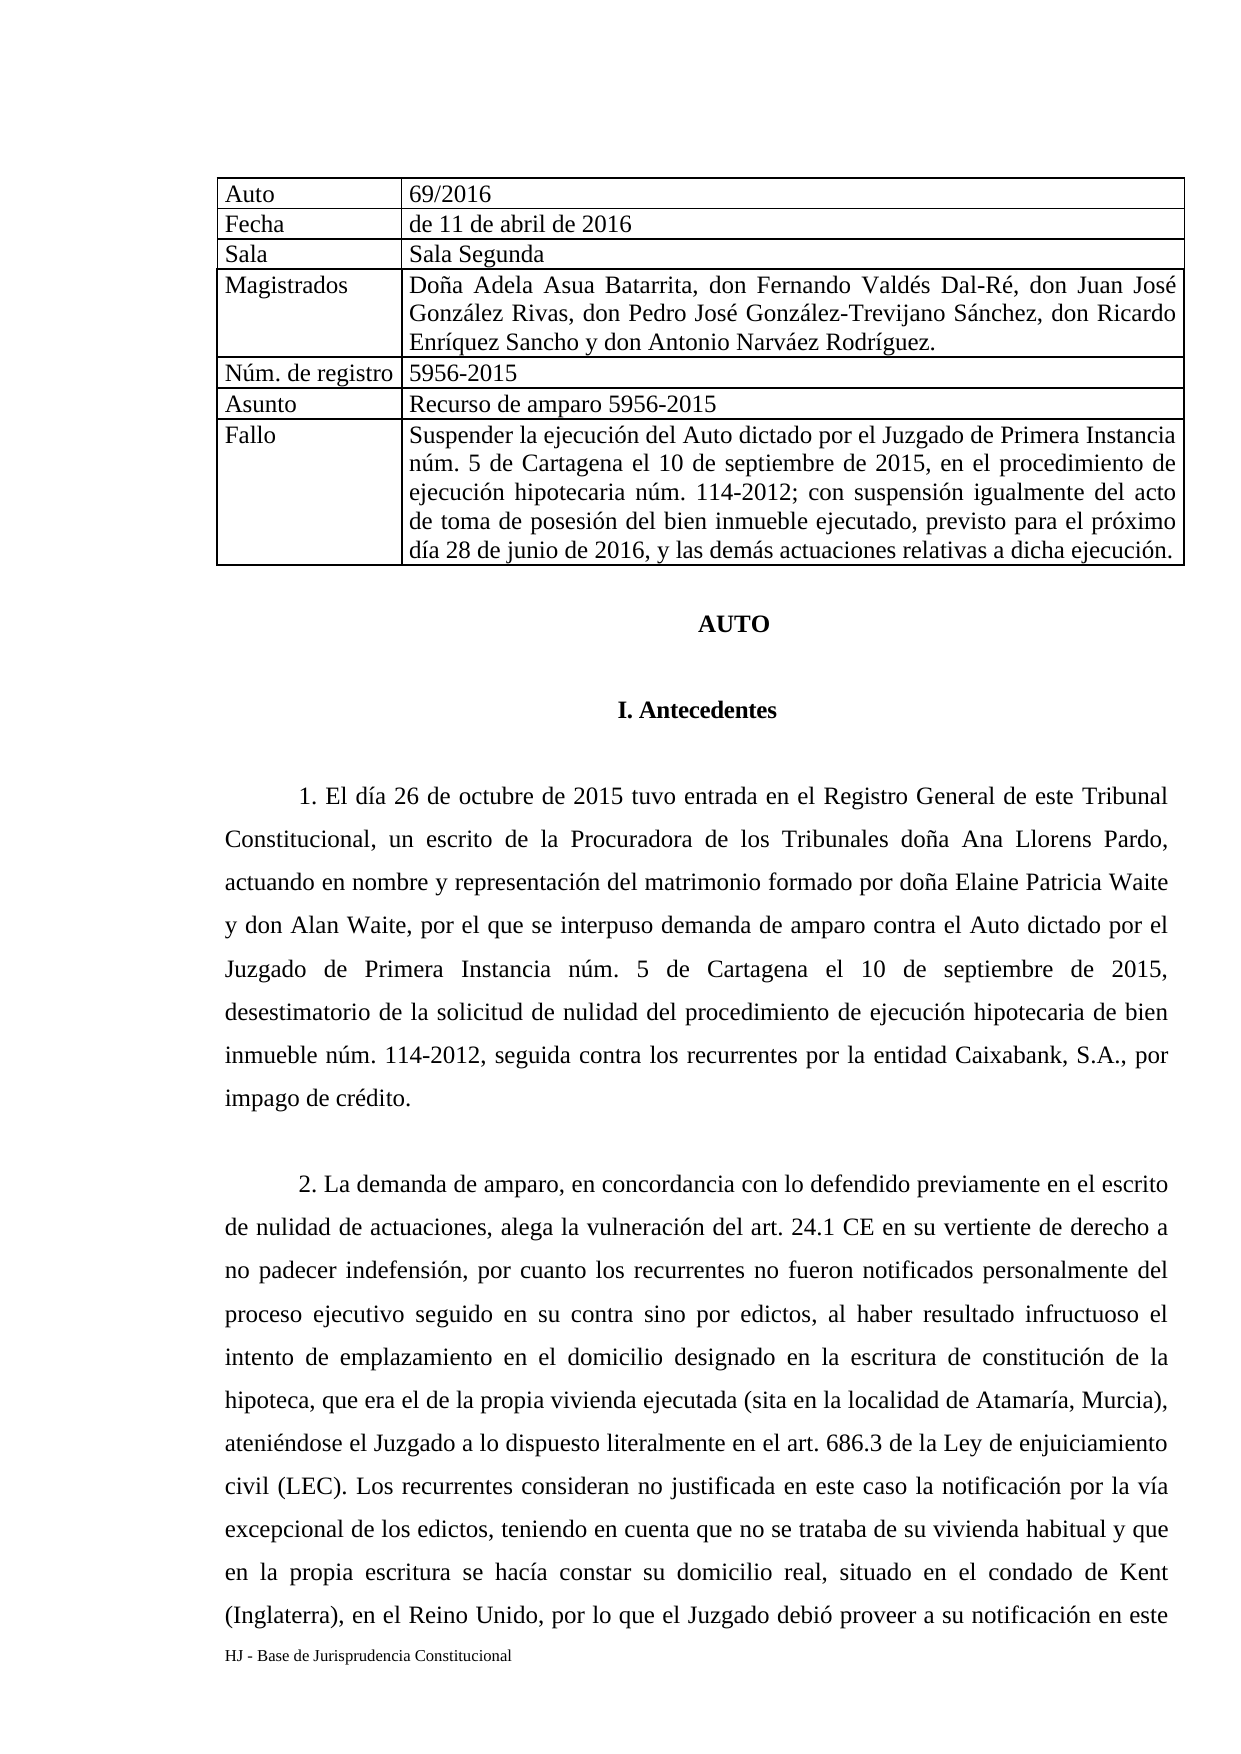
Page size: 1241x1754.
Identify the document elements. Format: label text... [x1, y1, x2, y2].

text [224, 1169, 1169, 1629]
table_cell Fallo [218, 420, 401, 563]
table_cell Fecha [218, 209, 401, 238]
table_cell Suspender la ejecución del Auto dictado por el Juzgado de Primera Instancia núm. 5 de Cartagena el 10 de septiembre de 2015, en el procedimiento de ejecución hipotecaria núm. 114-2012; con suspensión igualmente del acto de toma de posesión del bien inmueble ejecutado, previsto para el próximo día 28 de junio de 2016, y las demás actuaciones relativas a dicha ejecución. [403, 420, 1183, 563]
table_header Auto [218, 179, 401, 207]
table_cell Núm. de registro [218, 358, 401, 387]
table_cell Recurso de amparo 5956-2015 [403, 389, 1183, 418]
table_cell Asunto [218, 389, 401, 418]
text 1. El día 26 de octubre de 2015 tuvo entrada en el Registro General de este Tribunal Constitucional, un escrito de la Procuradora de los Tribunales doña Ana Llorens Pardo, actuando en nombre y representación del matrimonio formado por doña Elaine Patricia Waite y don Alan Waite, por el que se interpuso demanda de amparo contra el Auto dictado por el Juzgado de Primera Instancia núm. 5 de Cartagena el 10 de septiembre de 2015, desestimatorio de la solicitud de nulidad del procedimiento de ejecución hipotecaria de bien inmueble núm. 114-2012, seguida contra los recurrentes por la entidad Caixabank, S.A., por impago de crédito. [224, 781, 1169, 1112]
table_cell de 11 de abril de 2016 [402, 209, 1184, 238]
text AUTO [224, 609, 1169, 637]
table_cell Sala [218, 240, 401, 268]
table_cell 5956-2015 [403, 358, 1183, 387]
table_cell Magistrados [218, 270, 401, 356]
table_header 69/2016 [402, 179, 1184, 207]
text I. Antecedentes [224, 695, 1169, 724]
table_cell Sala Segunda [402, 240, 1184, 268]
table_cell Doña Adela Asua Batarrita, don Fernando Valdés Dal-Ré, don Juan José González Rivas, don Pedro José González-Trevijano Sánchez, don Ricardo Enríquez Sancho y don Antonio Narváez Rodríguez. [403, 270, 1183, 356]
